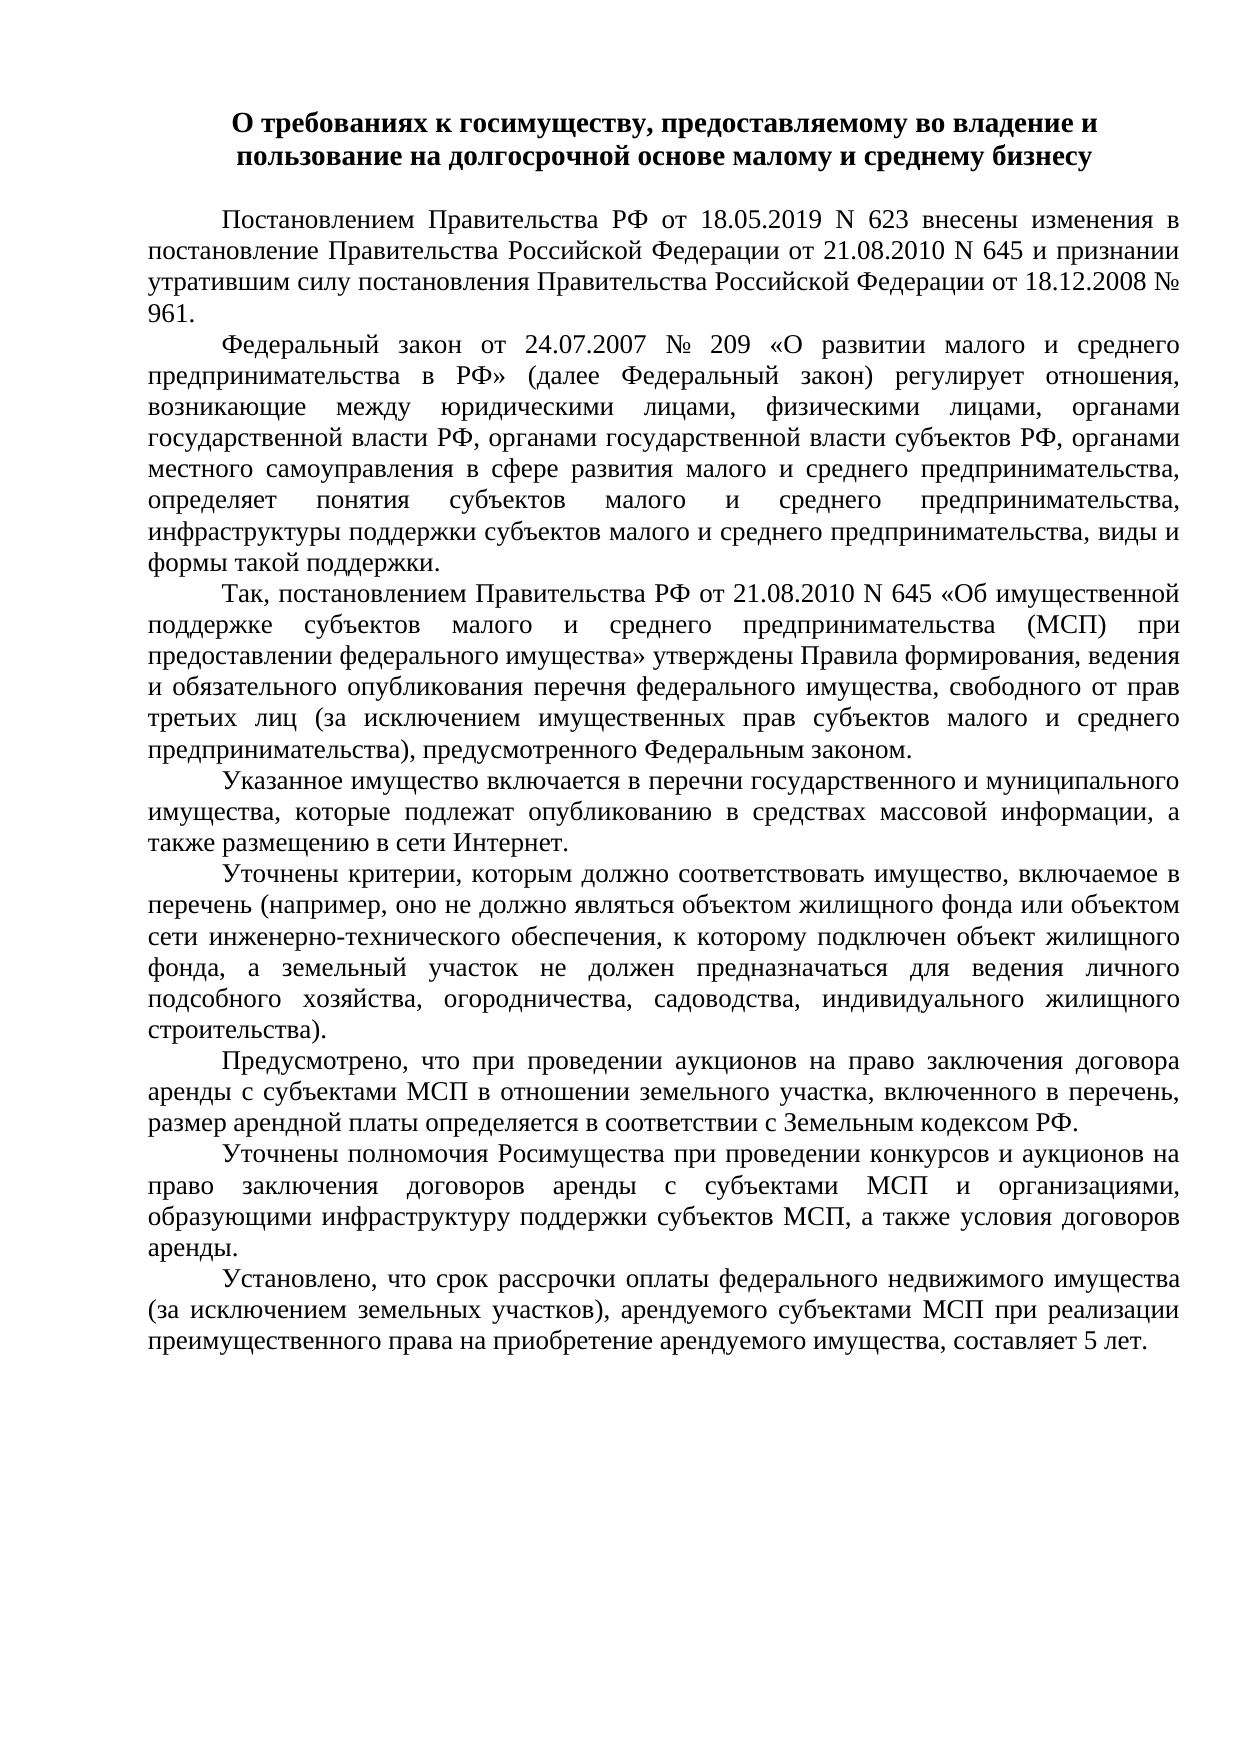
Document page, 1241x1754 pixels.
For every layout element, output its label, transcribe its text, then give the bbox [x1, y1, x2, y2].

text Предусмотрено, что при проведении аукционов на право заключения договора аренды с субъектами МСП в отношении земельного участка, включенного в перечень, размер арендной платы определяется в соответствии с Земельным кодексом РФ. [148, 1044, 1181, 1138]
text Уточнены критерии, которым должно соответствовать имущество, включаемое в перечень (например, оно не должно являться объектом жилищного фонда или объектом сети инженерно-технического обеспечения, к которому подключен объект жилищного фонда, а земельный участок не должен предназначаться для ведения личного подсобного хозяйства, огородничества, садоводства, индивидуального жилищного строительства). [148, 857, 1181, 1044]
text Так, постановлением Правительства РФ от 21.08.2010 N 645 «Об имущественной поддержке субъектов малого и среднего предпринимательства (МСП) при предоставлении федерального имущества» утверждены Правила формирования, ведения и обязательного опубликования перечня федерального имущества, свободного от прав третьих лиц (за исключением имущественных прав субъектов малого и среднего предпринимательства), предусмотренного Федеральным законом. [148, 577, 1181, 764]
text Федеральный закон от 24.07.2007 № 209 «О развитии малого и среднего предпринимательства в РФ» (далее Федеральный закон) регулирует отношения, возникающие между юридическими лицами, физическими лицами, органами государственной власти РФ, органами государственной власти субъектов РФ, органами местного самоуправления в сфере развития малого и среднего предпринимательства, определяет понятия субъектов малого и среднего предпринимательства, инфраструктуры поддержки субъектов малого и среднего предпринимательства, виды и формы такой поддержки. [148, 328, 1181, 577]
text Постановлением Правительства РФ от 18.05.2019 N 623 внесены изменения в постановление Правительства Российской Федерации от 21.08.2010 N 645 и признании утратившим силу постановления Правительства Российской Федерации от 18.12.2008 № 961. [148, 203, 1181, 328]
text Указанное имущество включается в перечни государственного и муниципального имущества, которые подлежат опубликованию в средствах массовой информации, а также размещению в сети Интернет. [148, 764, 1181, 857]
text Уточнены полномочия Росимущества при проведении конкурсов и аукционов на право заключения договоров аренды с субъектами МСП и организациями, образующими инфраструктуру поддержки субъектов МСП, а также условия договоров аренды. [148, 1138, 1181, 1262]
text О требованиях к госимуществу, предоставляемому во владение и пользование на долгосрочной основе малому и среднему бизнесу [148, 105, 1181, 172]
text Установлено, что срок рассрочки оплаты федерального недвижимого имущества (за исключением земельных участков), арендуемого субъектами МСП при реализации преимущественного права на приобретение арендуемого имущества, составляет 5 лет. [148, 1262, 1181, 1356]
